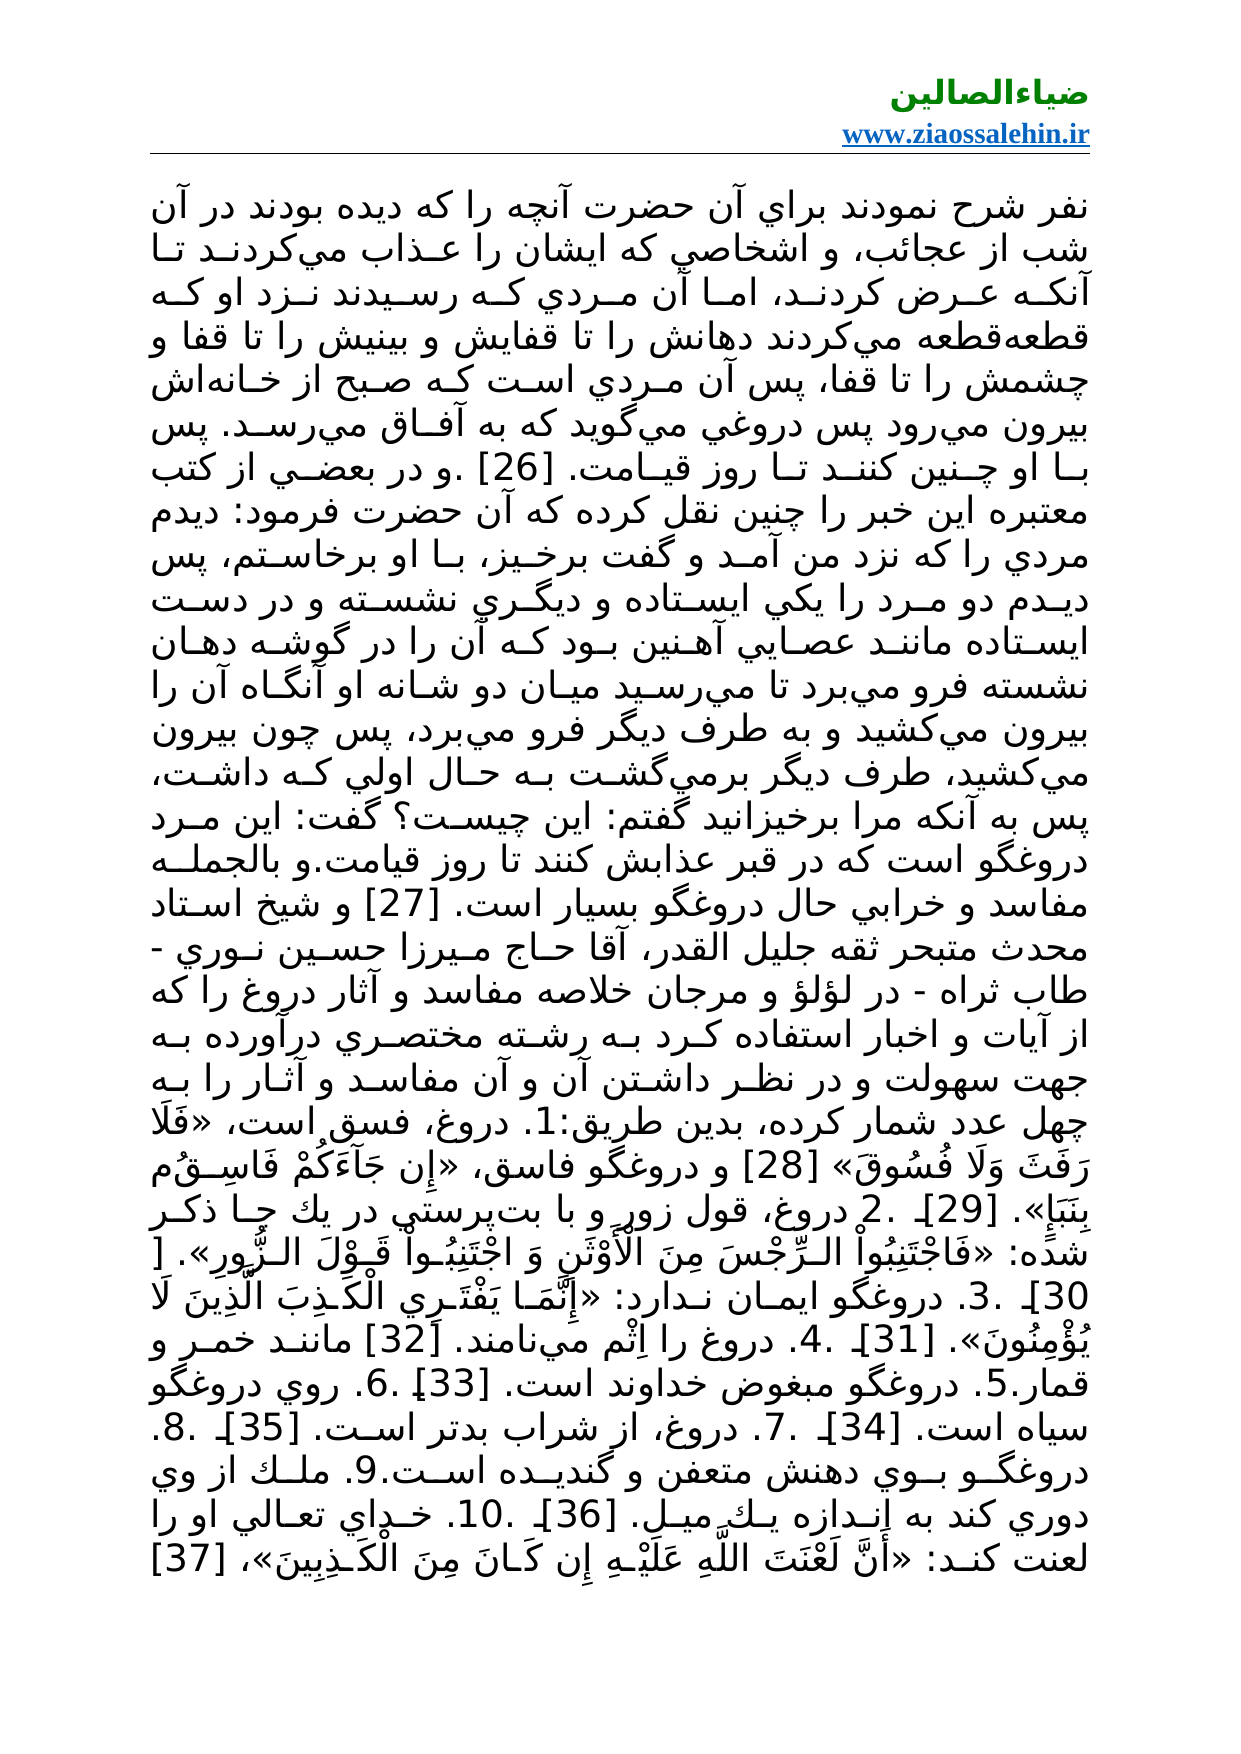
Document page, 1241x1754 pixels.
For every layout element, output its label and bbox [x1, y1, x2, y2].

text [150, 183, 1090, 1580]
